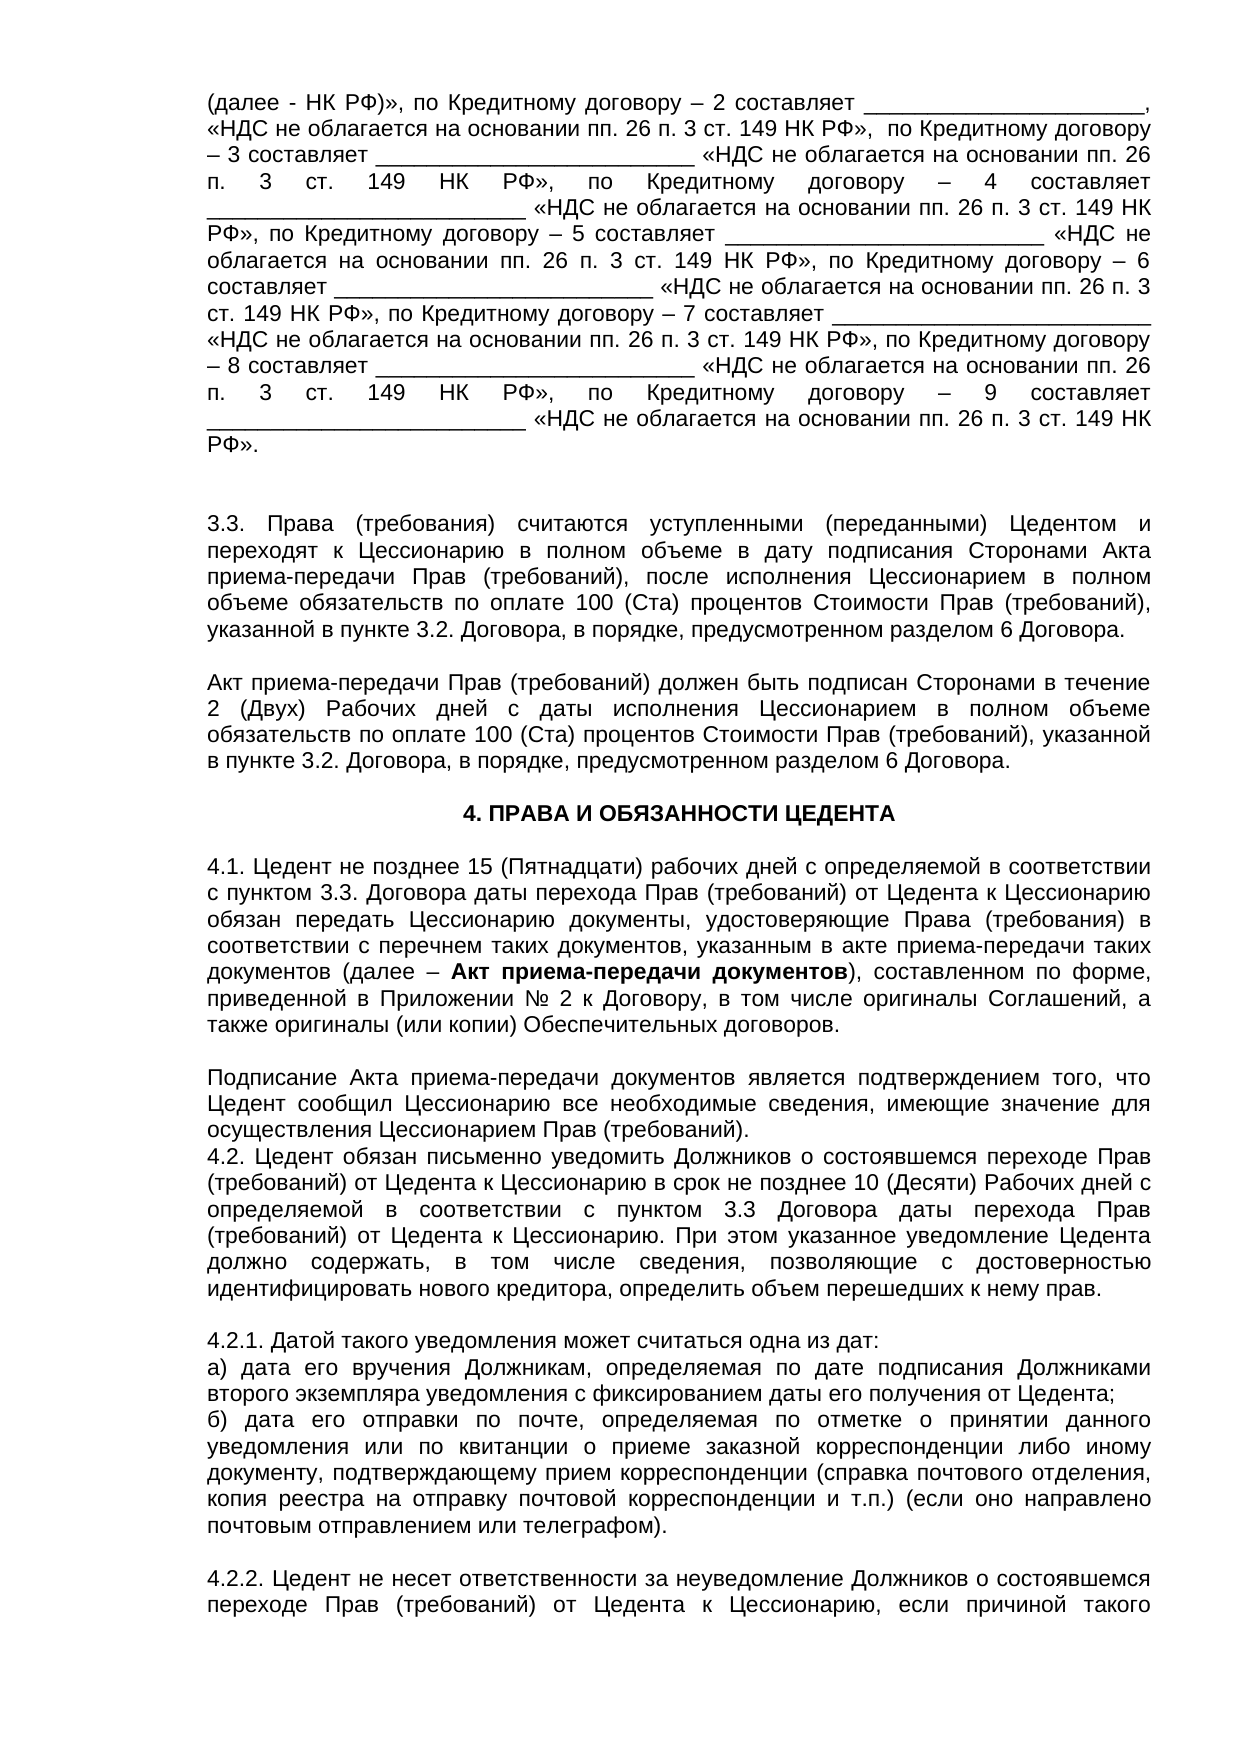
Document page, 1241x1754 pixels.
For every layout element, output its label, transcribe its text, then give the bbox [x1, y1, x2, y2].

text 4.2. Цедент обязан письменно уведомить Должников о состоявшемся переходе Прав (требований) от Цедента к Цессионарию в срок не позднее 10 (Десяти) Рабочих дней с определяемой в соответствии с пунктом 3.3 Договора даты перехода Прав (требований) от Цедента к Цессионарию. При этом указанное уведомление Цедента должно содержать, в том числе сведения, позволяющие с достоверностью идентифицировать нового кредитора, определить объем перешедших к нему прав. [207, 1143, 1152, 1301]
text а) дата его вручения Должникам, определяемая по дате подписания Должниками второго экземпляра уведомления с фиксированием даты его получения от Цедента; [207, 1354, 1152, 1406]
list 3.3. Права (требования) считаются уступленными (переданными) Цедентом и переходят к Цессионарию в полном объеме в дату подписания Сторонами Акта приема-передачи Прав (требований), после исполнения Цессионарием в полном объеме обязательств по оплате 100 (Ста) процентов Стоимости Прав (требований), указанной в пункте 3.2. Договора, в порядке, предусмотренном разделом 6 Договора. [207, 510, 1152, 642]
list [207, 89, 1152, 458]
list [207, 1564, 1152, 1617]
text 4.2.1. Датой такого уведомления может считаться одна из дат: [207, 1327, 1152, 1354]
text б) дата его отправки по почте, определяемая по отметке о принятии данного уведомления или по квитанции о приеме заказной корреспонденции либо иному документу, подтверждающему прием корреспонденции (справка почтового отделения, копия реестра на отправку почтовой корреспонденции и т.п.) (если оно направлено почтовым отправлением или телеграфом). [207, 1406, 1152, 1538]
text 4. ПРАВА И ОБЯЗАННОСТИ ЦЕДЕНТА [207, 800, 1152, 827]
text Акт приема-передачи Прав (требований) должен быть подписан Сторонами в течение 2 (Двух) Рабочих дней с даты исполнения Цессионарием в полном объеме обязательств по оплате 100 (Ста) процентов Стоимости Прав (требований), указанной в пункте 3.2. Договора, в порядке, предусмотренном разделом 6 Договора. [207, 668, 1152, 774]
text Подписание Акта приема-передачи документов является подтверждением того, что Цедент сообщил Цессионарию все необходимые сведения, имеющие значение для осуществления Цессионарием Прав (требований). [207, 1064, 1152, 1143]
text 4.1. Цедент не позднее 15 (Пятнадцати) рабочих дней с определяемой в соответствии с пунктом 3.3. Договора даты перехода Прав (требований) от Цедента к Цессионарию обязан передать Цессионарию документы, удостоверяющие Права (требования) в соответствии с перечнем таких документов, указанным в акте приема-передачи таких документов (далее – Акт приема-передачи документов), составленном по форме, приведенной в Приложении № 2 к Договору, в том числе оригиналы Соглашений, а также оригиналы (или копии) Обеспечительных договоров. [207, 853, 1152, 1037]
